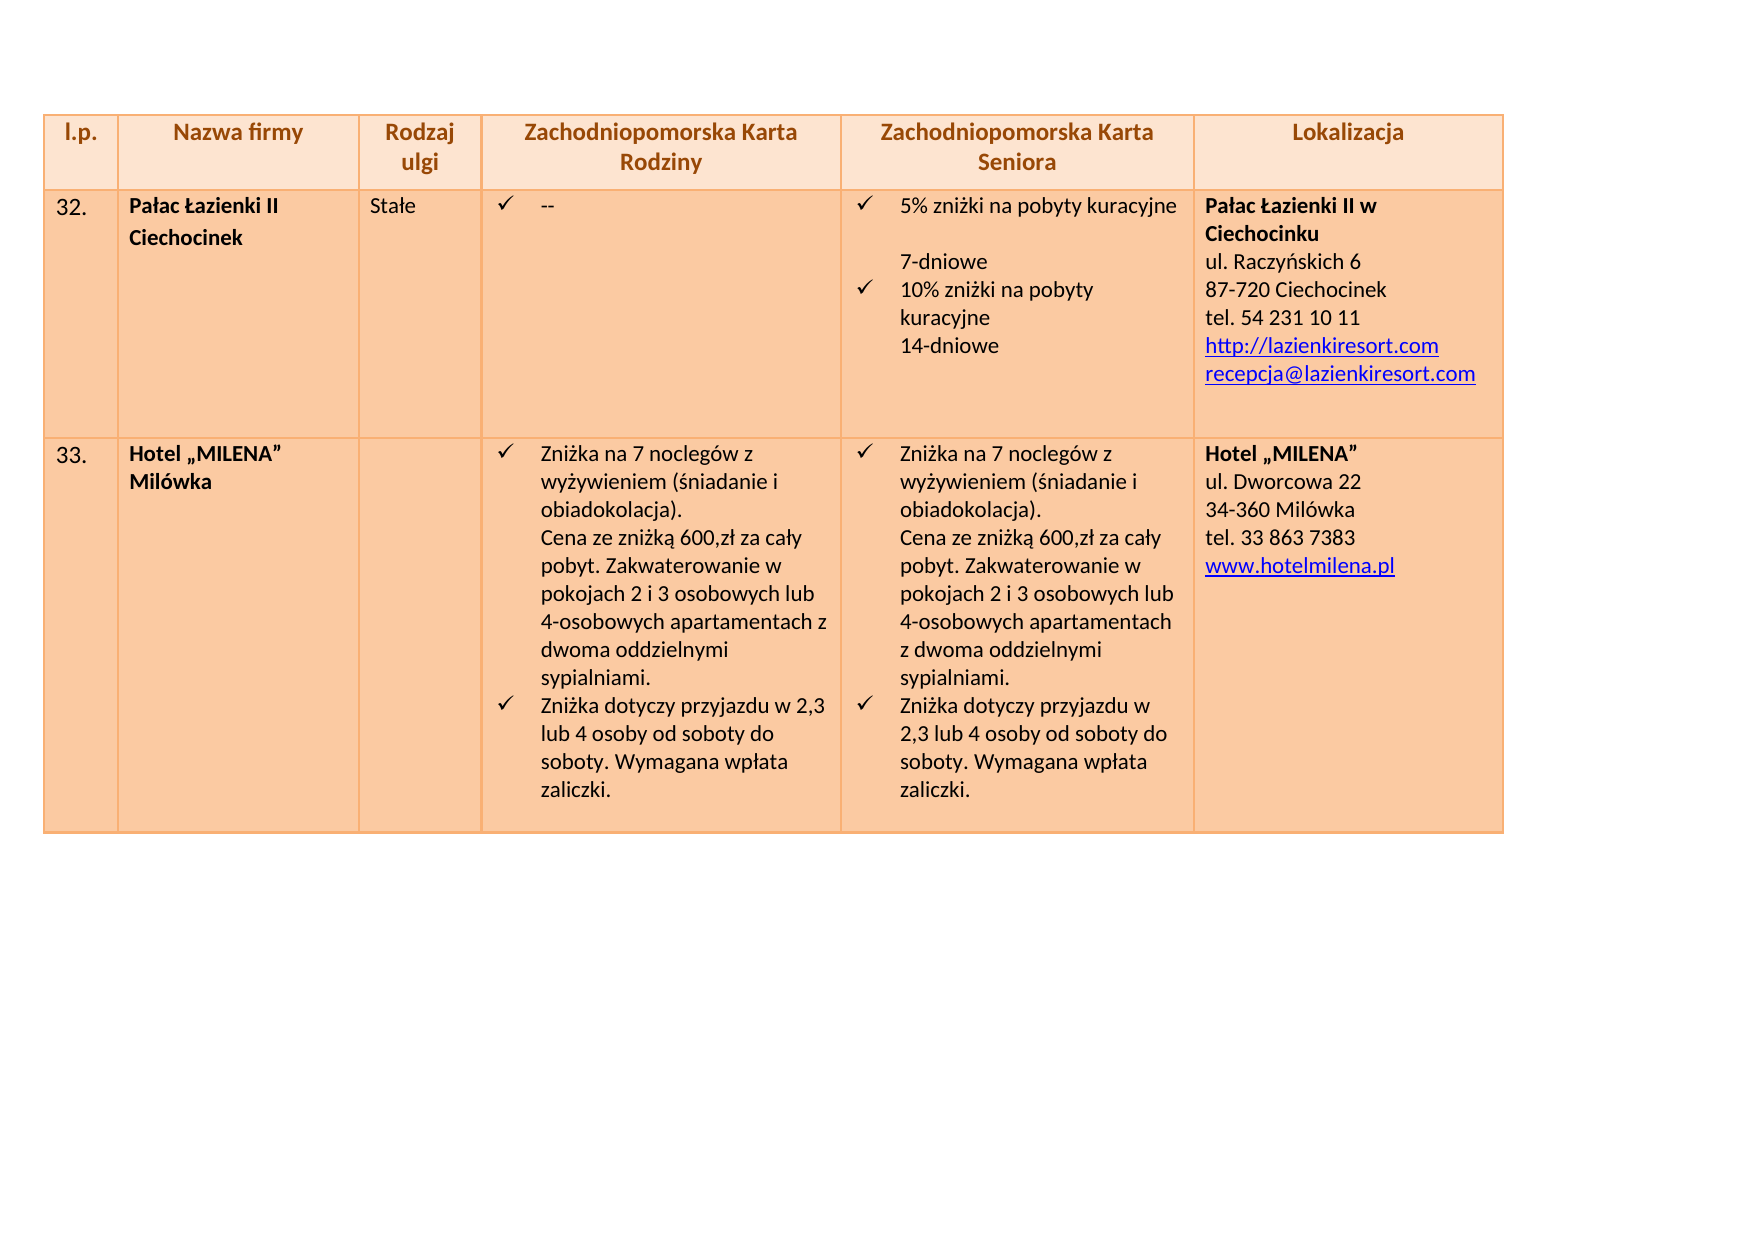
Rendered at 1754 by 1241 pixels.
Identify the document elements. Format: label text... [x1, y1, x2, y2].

table_header Lokalizacja [1195, 116, 1502, 189]
table_cell 5% zniżki na pobyty kuracyjne 7-dniowe 10% zniżki na pobyty kuracyjne 14-dniowe [842, 191, 1193, 437]
table_header Zachodniopomorska Karta Rodziny [483, 116, 840, 189]
table_header Rodzaj ulgi [360, 116, 480, 189]
table_header l.p. [45, 116, 117, 189]
table_header Zachodniopomorska Karta Seniora [842, 116, 1193, 189]
table_cell -- [483, 191, 840, 437]
table_cell Pałac Łazienki II Ciechocinek [119, 191, 358, 437]
table_cell Hotel „MILENA” Milówka [119, 439, 358, 831]
table_header Nazwa firmy [119, 116, 358, 189]
table_cell Hotel „MILENA” ul. Dworcowa 22 34-360 Milówka tel. 33 863 7383 www.hotelmilena.pl [1195, 439, 1502, 831]
table_cell Pałac Łazienki II w Ciechocinku ul. Raczyńskich 6 87-720 Ciechocinek tel. 54 231 10 11 http://lazienkiresort.com recepcja@lazienkiresort.com [1195, 191, 1502, 437]
table_cell Stałe [360, 191, 480, 437]
table_cell Zniżka na 7 noclegów z wyżywieniem (śniadanie i obiadokolacja). Cena ze zniżką 600,zł za cały pobyt. Zakwaterowanie w pokojach 2 i 3 osobowych lub 4-osobowych apartamentach z dwoma oddzielnymi sypialniami. Zniżka dotyczy przyjazdu w 2,3 lub 4 osoby od soboty do soboty. Wymagana wpłata zaliczki. [483, 439, 840, 831]
table_cell 33. [45, 439, 117, 831]
table_cell 32. [45, 191, 117, 437]
table_cell Zniżka na 7 noclegów z wyżywieniem (śniadanie i obiadokolacja). Cena ze zniżką 600,zł za cały pobyt. Zakwaterowanie w pokojach 2 i 3 osobowych lub 4-osobowych apartamentach z dwoma oddzielnymi sypialniami. Zniżka dotyczy przyjazdu w 2,3 lub 4 osoby od soboty do soboty. Wymagana wpłata zaliczki. [842, 439, 1193, 831]
table_cell [360, 439, 480, 831]
